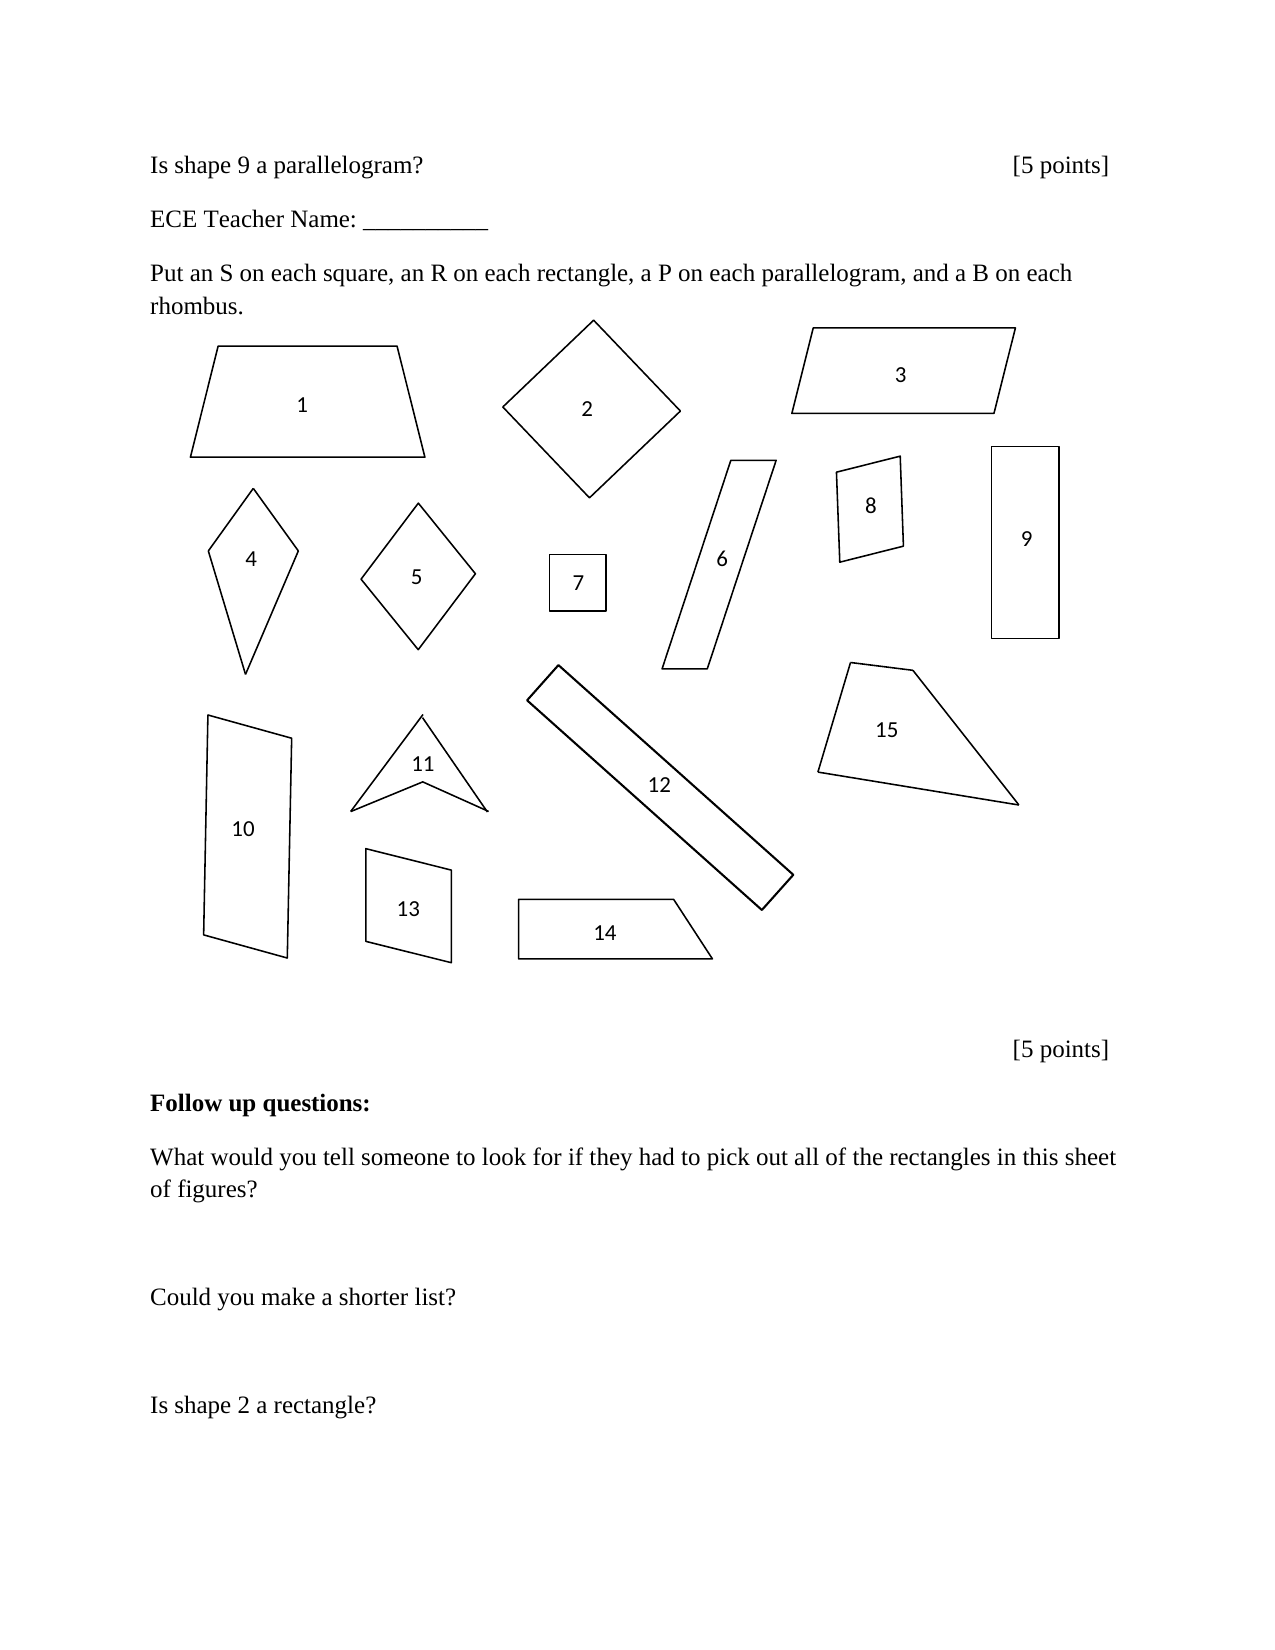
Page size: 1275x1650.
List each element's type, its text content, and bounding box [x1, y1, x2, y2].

text Follow up questions: [150, 1088, 1125, 1116]
text ECE Teacher Name: __________ [150, 204, 1125, 233]
text [5 points] [150, 1034, 1125, 1063]
text Is shape 9 a parallelogram? [5 points] [150, 150, 1125, 179]
text Is shape 2 a rectangle? [150, 1390, 1125, 1451]
text What would you tell someone to look for if they had to pick out all of the rectangles in this sheet of figures? [150, 1142, 1125, 1203]
text Put an S on each square, an R on each rectangle, a P on each parallelogram, and a B on each rhombus. [150, 258, 1125, 319]
text Could you make a shorter list? [150, 1282, 1125, 1311]
